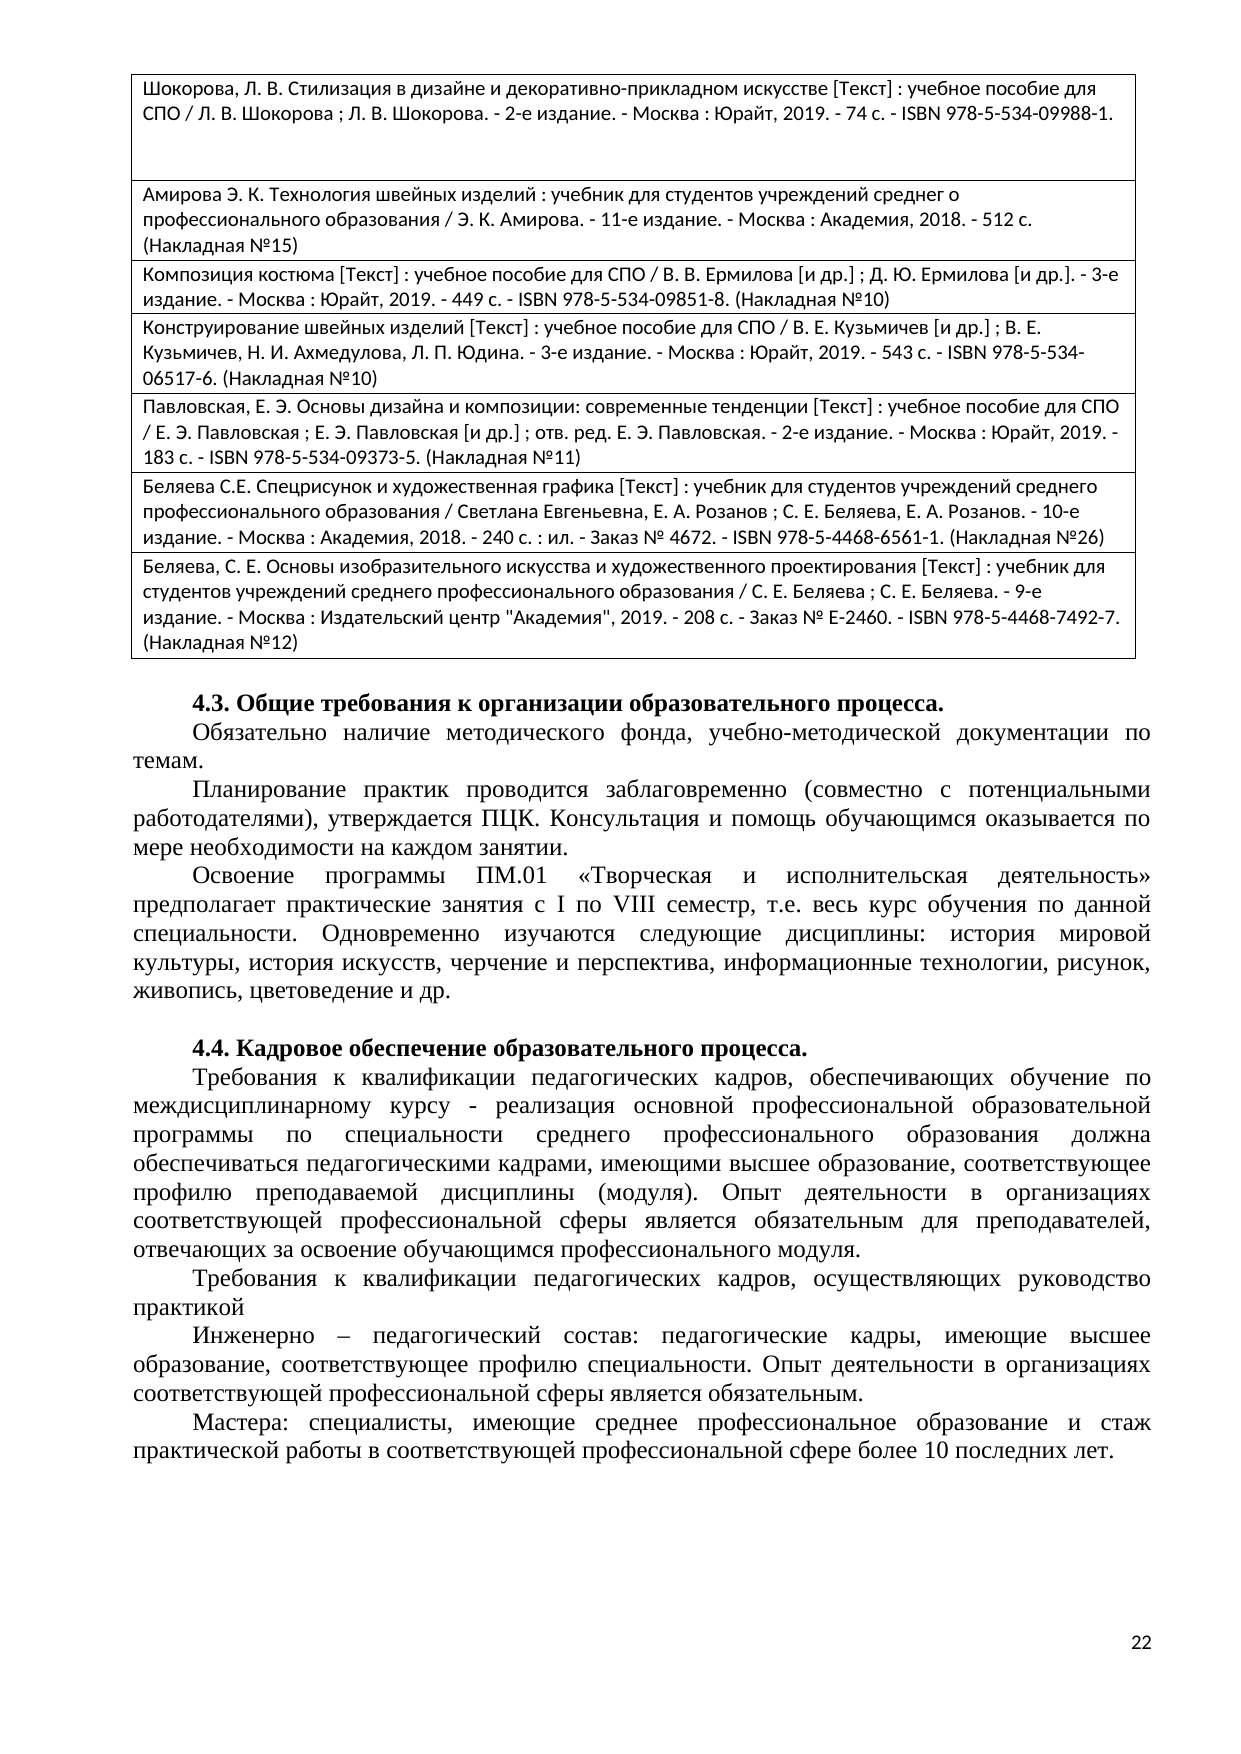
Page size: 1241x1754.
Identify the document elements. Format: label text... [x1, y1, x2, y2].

text 4.4. Кадровое обеспечение образовательного процесса. [133, 1033, 1152, 1062]
text Инженерно – педагогический состав: педагогические кадры, имеющие высшее образование, соответствующее профилю специальности. Опыт деятельности в организациях соответствующей профессиональной сферы является обязательным. [133, 1321, 1152, 1407]
text Планирование практик проводится заблаговременно (совместно с потенциальными работодателями), утверждается ПЦК. Консультация и помощь обучающимся оказывается по мере необходимости на каждом занятии. [133, 774, 1152, 861]
table_cell Композиция костюма [Текст] : учебное пособие для СПО / В. В. Ермилова [и др.] ; Д. Ю. Ермилова [и др.]. - 3-е издание. - Москва : Юрайт, 2019. - 449 с. - ISBN 978-5-534-09851-8. (Накладная №10) [132, 261, 1135, 313]
text Мастера: специалисты, имеющие среднее профессиональное образование и стаж практической работы в соответствующей профессиональной сфере более 10 последних лет. [133, 1407, 1152, 1464]
text Требования к квалификации педагогических кадров, обеспечивающих обучение по междисциплинарному курсу - реализация основной профессиональной образовательной программы по специальности среднего профессионального образования должна обеспечиваться педагогическими кадрами, имеющими высшее образование, соответствующее профилю преподаваемой дисциплины (модуля). Опыт деятельности в организациях соответствующей профессиональной сферы является обязательным для преподавателей, отвечающих за освоение обучающимся профессионального модуля. [133, 1062, 1152, 1263]
table_cell Конструирование швейных изделий [Текст] : учебное пособие для СПО / В. Е. Кузьмичев [и др.] ; В. Е. Кузьмичев, Н. И. Ахмедулова, Л. П. Юдина. - 3-е издание. - Москва : Юрайт, 2019. - 543 с. - ISBN 978-5-534-06517-6. (Накладная №10) [132, 314, 1135, 393]
text Обязательно наличие методического фонда, учебно-методической документации по темам. [133, 717, 1152, 774]
table_header Шокорова, Л. В. Стилизация в дизайне и декоративно-прикладном искусстве [Текст] : учебное пособие для СПО / Л. В. Шокорова ; Л. В. Шокорова. - 2-е издание. - Москва : Юрайт, 2019. - 74 с. - ISBN 978-5-534-09988-1. [132, 75, 1135, 180]
text 4.3. Общие требования к организации образовательного процесса. [133, 688, 1152, 717]
text Требования к квалификации педагогических кадров, осуществляющих руководство практикой [133, 1263, 1152, 1321]
table_cell Амирова Э. К. Технология швейных изделий : учебник для студентов учреждений среднег о профессионального образования / Э. К. Амирова. - 11-е издание. - Москва : Академия, 2018. - 512 с. (Накладная №15) [132, 181, 1135, 260]
table_cell Беляева, С. Е. Основы изобразительного искусства и художественного проектирования [Текст] : учебник для студентов учреждений среднего профессионального образования / С. Е. Беляева ; С. Е. Беляева. - 9-е издание. - Москва : Издательский центр "Академия", 2019. - 208 с. - Заказ № Е-2460. - ISBN 978-5-4468-7492-7. (Накладная №12) [132, 553, 1135, 658]
table_cell Павловская, Е. Э. Основы дизайна и композиции: современные тенденции [Текст] : учебное пособие для СПО / Е. Э. Павловская ; Е. Э. Павловская [и др.] ; отв. ред. Е. Э. Павловская. - 2-е издание. - Москва : Юрайт, 2019. - 183 с. - ISBN 978-5-534-09373-5. (Накладная №11) [132, 394, 1135, 472]
text Освоение программы ПМ.01 «Творческая и исполнительская деятельность» предполагает практические занятия с I по VIII семестр, т.е. весь курс обучения по данной специальности. Одновременно изучаются следующие дисциплины: история мировой культуры, история искусств, черчение и перспектива, информационные технологии, рисунок, живопись, цветоведение и др. [133, 861, 1152, 1004]
table_cell Беляева С.Е. Спецрисунок и художественная графика [Текст] : учебник для студентов учреждений среднего профессионального образования / Светлана Евгеньевна, Е. А. Розанов ; С. Е. Беляева, Е. А. Розанов. - 10-е издание. - Москва : Академия, 2018. - 240 с. : ил. - Заказ № 4672. - ISBN 978-5-4468-6561-1. (Накладная №26) [132, 473, 1135, 552]
